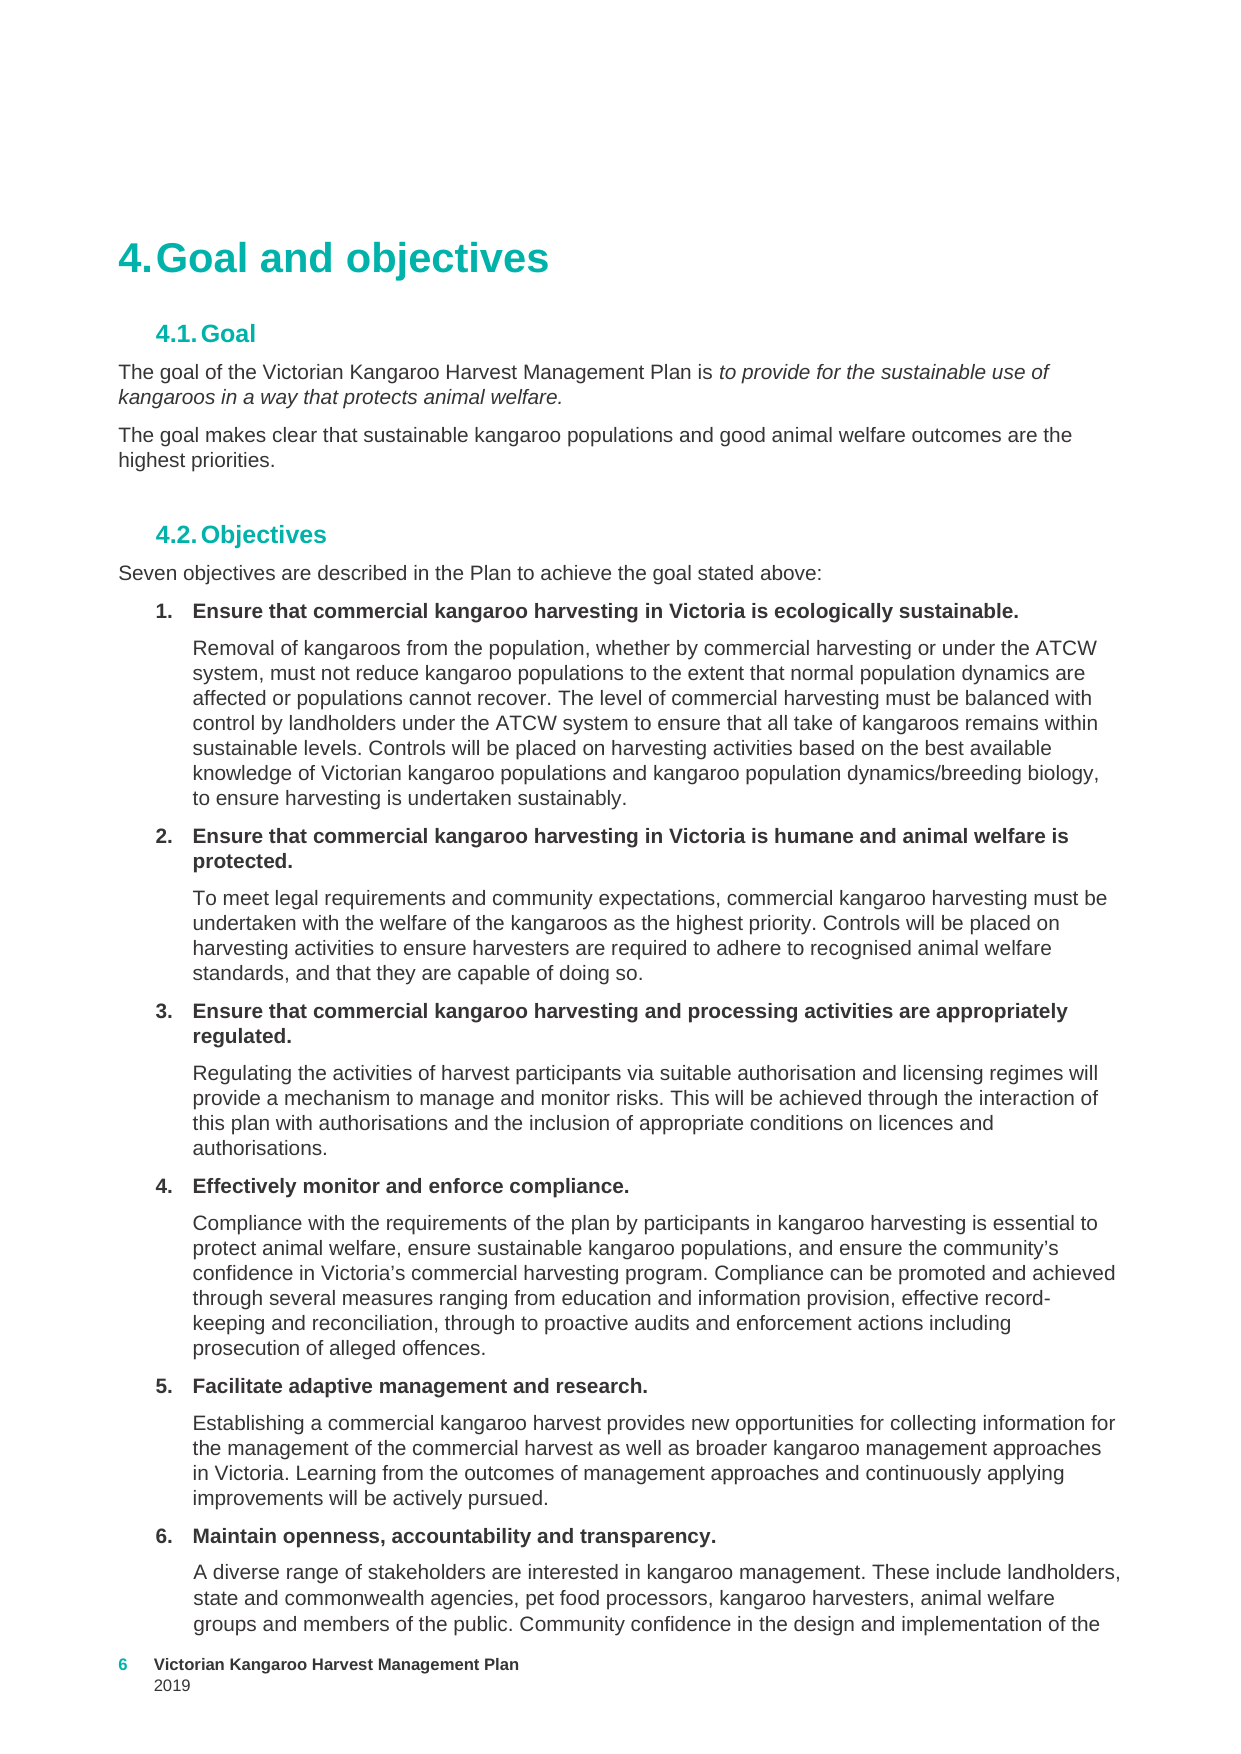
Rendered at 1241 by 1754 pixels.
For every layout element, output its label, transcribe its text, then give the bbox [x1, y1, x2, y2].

list Ensure that commercial kangaroo harvesting in Victoria is ecologically sustainable. [155, 598, 1122, 623]
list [193, 1560, 1122, 1636]
list Effectively monitor and enforce compliance. [155, 1173, 1122, 1198]
text Seven objectives are described in the Plan to achieve the goal stated above: [118, 560, 1122, 585]
list Maintain openness, accountability and transparency. [155, 1523, 1122, 1548]
text Removal of kangaroos from the population, whether by commercial harvesting or under the ATCW system, must not reduce kangaroo populations to the extent that normal population dynamics are affected or populations cannot recover. The level of commercial harvesting must be balanced with control by landholders under the ATCW system to ensure that all take of kangaroos remains within sustainable levels. Controls will be placed on harvesting activities based on the best available knowledge of Victorian kangaroo populations and kangaroo population dynamics/breeding biology, to ensure harvesting is undertaken sustainably. [192, 635, 1122, 810]
subtitle Goal and objectives [118, 236, 1122, 282]
list Ensure that commercial kangaroo harvesting in Victoria is humane and animal welfare is protected. [155, 823, 1122, 873]
list Ensure that commercial kangaroo harvesting and processing activities are appropriately regulated. [155, 998, 1122, 1048]
text Compliance with the requirements of the plan by participants in kangaroo harvesting is essential to protect animal welfare, ensure sustainable kangaroo populations, and ensure the community’s confidence in Victoria’s commercial harvesting program. Compliance can be promoted and achieved through several measures ranging from education and information provision, effective record-keeping and reconciliation, through to proactive audits and enforcement actions including prosecution of alleged offences. [192, 1210, 1122, 1360]
text Establishing a commercial kangaroo harvest provides new opportunities for collecting information for the management of the commercial harvest as well as broader kangaroo management approaches in Victoria. Learning from the outcomes of management approaches and continuously applying improvements will be actively pursued. [192, 1410, 1122, 1510]
text The goal of the Victorian Kangaroo Harvest Management Plan is to provide for the sustainable use of kangaroos in a way that protects animal welfare. [118, 359, 1122, 409]
subtitle Goal [156, 319, 1122, 349]
text The goal makes clear that sustainable kangaroo populations and good animal welfare outcomes are the highest priorities. [118, 422, 1122, 472]
list Facilitate adaptive management and research. [155, 1373, 1122, 1398]
subtitle Objectives [156, 521, 1122, 550]
text To meet legal requirements and community expectations, commercial kangaroo harvesting must be undertaken with the welfare of the kangaroos as the highest priority. Controls will be placed on harvesting activities to ensure harvesters are required to adhere to recognised animal welfare standards, and that they are capable of doing so. [192, 885, 1122, 985]
text Regulating the activities of harvest participants via suitable authorisation and licensing regimes will provide a mechanism to manage and monitor risks. This will be achieved through the interaction of this plan with authorisations and the inclusion of appropriate conditions on licences and authorisations. [192, 1060, 1122, 1160]
